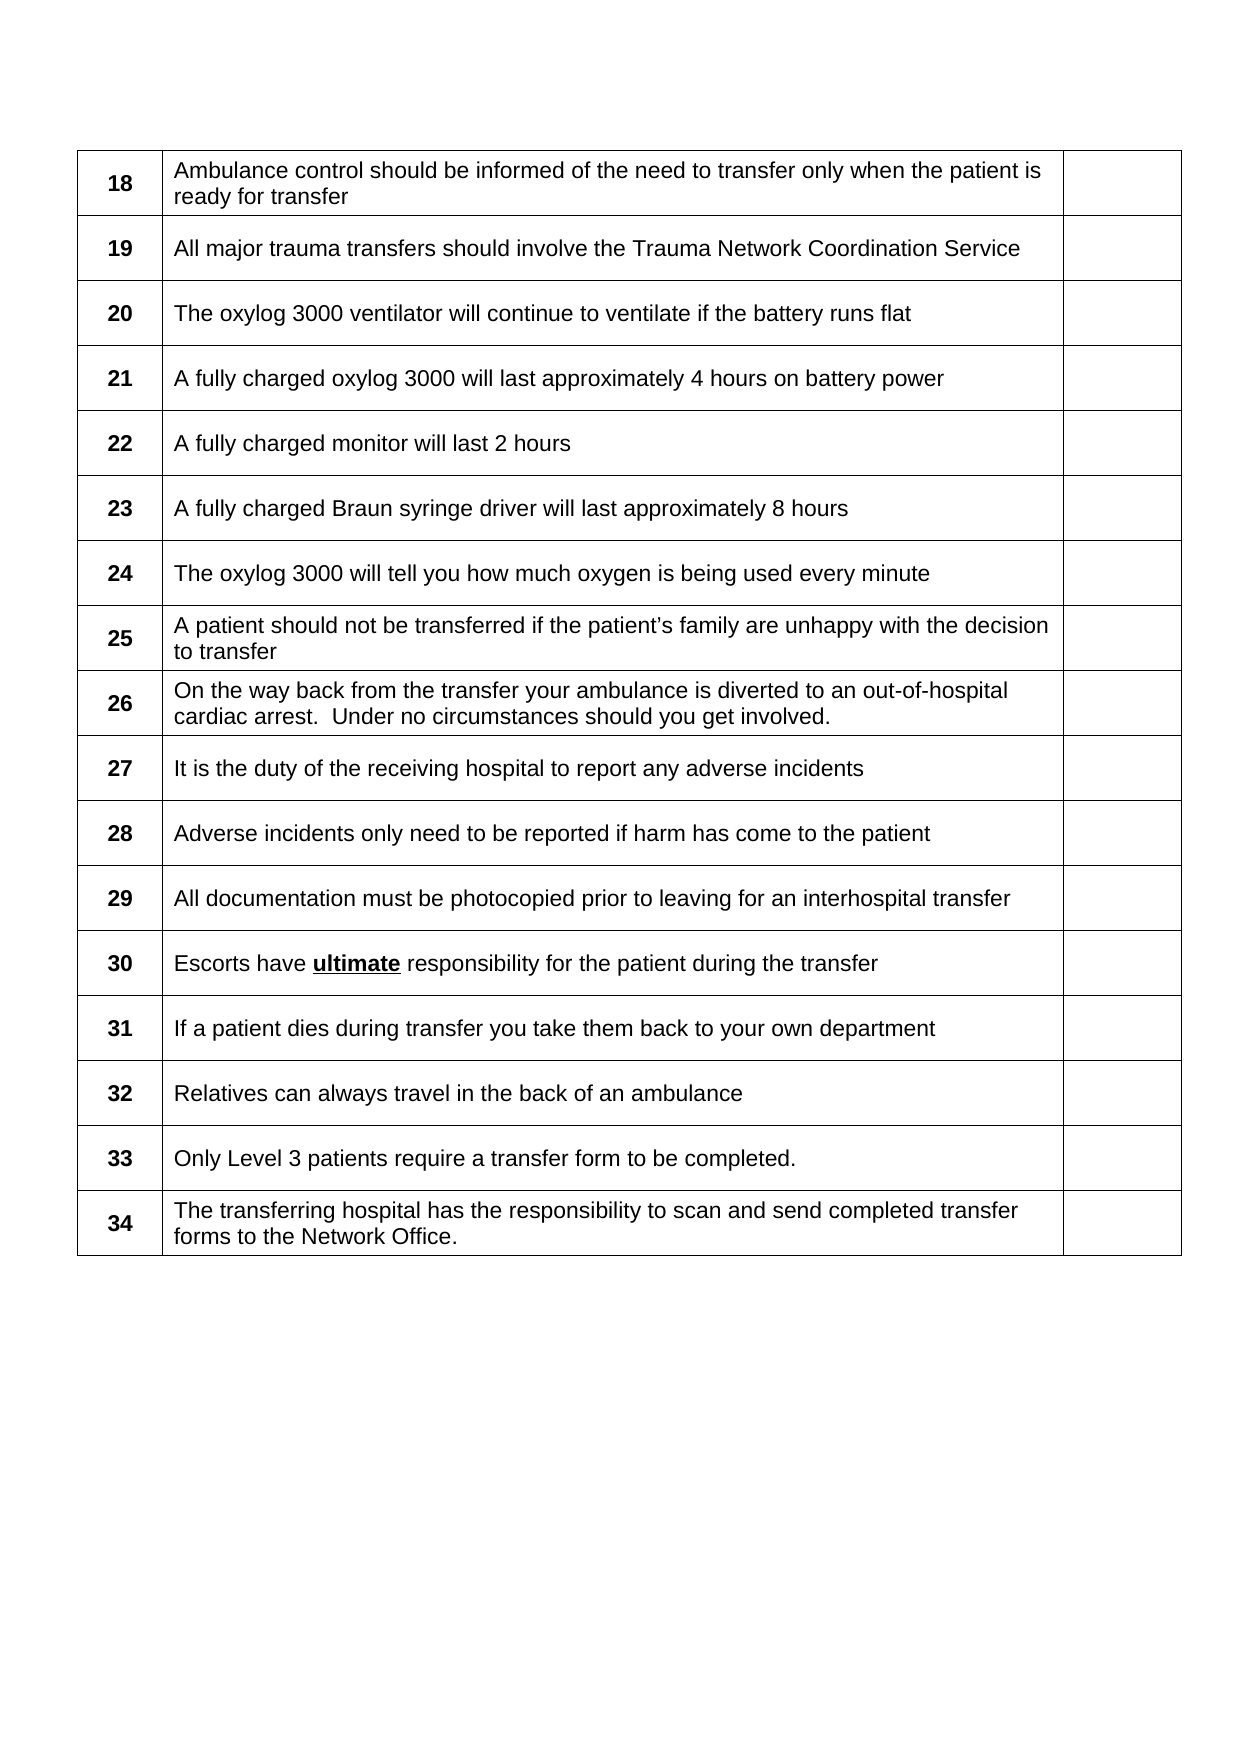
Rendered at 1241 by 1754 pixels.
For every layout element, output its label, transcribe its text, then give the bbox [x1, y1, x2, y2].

table_cell 25 [78, 606, 162, 670]
table_cell Escorts have ultimate responsibility for the patient during the transfer [163, 931, 1063, 995]
table_cell [1064, 281, 1181, 345]
table_cell [1064, 996, 1181, 1060]
table_cell 34 [78, 1191, 162, 1255]
table_cell [1064, 606, 1181, 670]
table_cell The oxylog 3000 ventilator will continue to ventilate if the battery runs flat [163, 281, 1063, 345]
table_cell [1064, 476, 1181, 540]
table_cell 19 [78, 216, 162, 280]
table_cell All major trauma transfers should involve the Trauma Network Coordination Service [163, 216, 1063, 280]
table_cell [1064, 1061, 1181, 1125]
table_cell [1064, 931, 1181, 995]
table_cell 30 [78, 931, 162, 995]
table_cell All documentation must be photocopied prior to leaving for an interhospital transfer [163, 866, 1063, 930]
table_cell 18 [78, 151, 162, 215]
table_cell [1064, 671, 1181, 735]
table_cell 31 [78, 996, 162, 1060]
table_cell 27 [78, 736, 162, 800]
table_cell [1064, 1126, 1181, 1190]
table_cell 28 [78, 801, 162, 865]
table_cell Only Level 3 patients require a transfer form to be completed. [163, 1126, 1063, 1190]
table_cell A fully charged oxylog 3000 will last approximately 4 hours on battery power [163, 346, 1063, 410]
table_cell [1064, 216, 1181, 280]
table_cell 32 [78, 1061, 162, 1125]
table_cell 21 [78, 346, 162, 410]
table_cell [1064, 866, 1181, 930]
table_cell It is the duty of the receiving hospital to report any adverse incidents [163, 736, 1063, 800]
table_cell Ambulance control should be informed of the need to transfer only when the patient is ready for transfer [163, 151, 1063, 215]
table_cell A patient should not be transferred if the patient’s family are unhappy with the decision to transfer [163, 606, 1063, 670]
table_cell [1064, 151, 1181, 215]
table_cell [1064, 541, 1181, 605]
table_cell 33 [78, 1126, 162, 1190]
table_cell [1064, 801, 1181, 865]
table_cell 23 [78, 476, 162, 540]
table_cell 26 [78, 671, 162, 735]
table_cell Adverse incidents only need to be reported if harm has come to the patient [163, 801, 1063, 865]
table_cell If a patient dies during transfer you take them back to your own department [163, 996, 1063, 1060]
table_cell Relatives can always travel in the back of an ambulance [163, 1061, 1063, 1125]
table_cell On the way back from the transfer your ambulance is diverted to an out-of-hospital cardiac arrest. Under no circumstances should you get involved. [163, 671, 1063, 735]
table_cell [1064, 736, 1181, 800]
table_cell [1064, 346, 1181, 410]
table_cell [1064, 1191, 1181, 1255]
table_cell 24 [78, 541, 162, 605]
table_cell [1064, 411, 1181, 475]
table_cell The transferring hospital has the responsibility to scan and send completed transfer forms to the Network Office. [163, 1191, 1063, 1255]
table_cell A fully charged Braun syringe driver will last approximately 8 hours [163, 476, 1063, 540]
table_cell A fully charged monitor will last 2 hours [163, 411, 1063, 475]
table_cell 22 [78, 411, 162, 475]
table_cell The oxylog 3000 will tell you how much oxygen is being used every minute [163, 541, 1063, 605]
table_cell 20 [78, 281, 162, 345]
table_cell 29 [78, 866, 162, 930]
